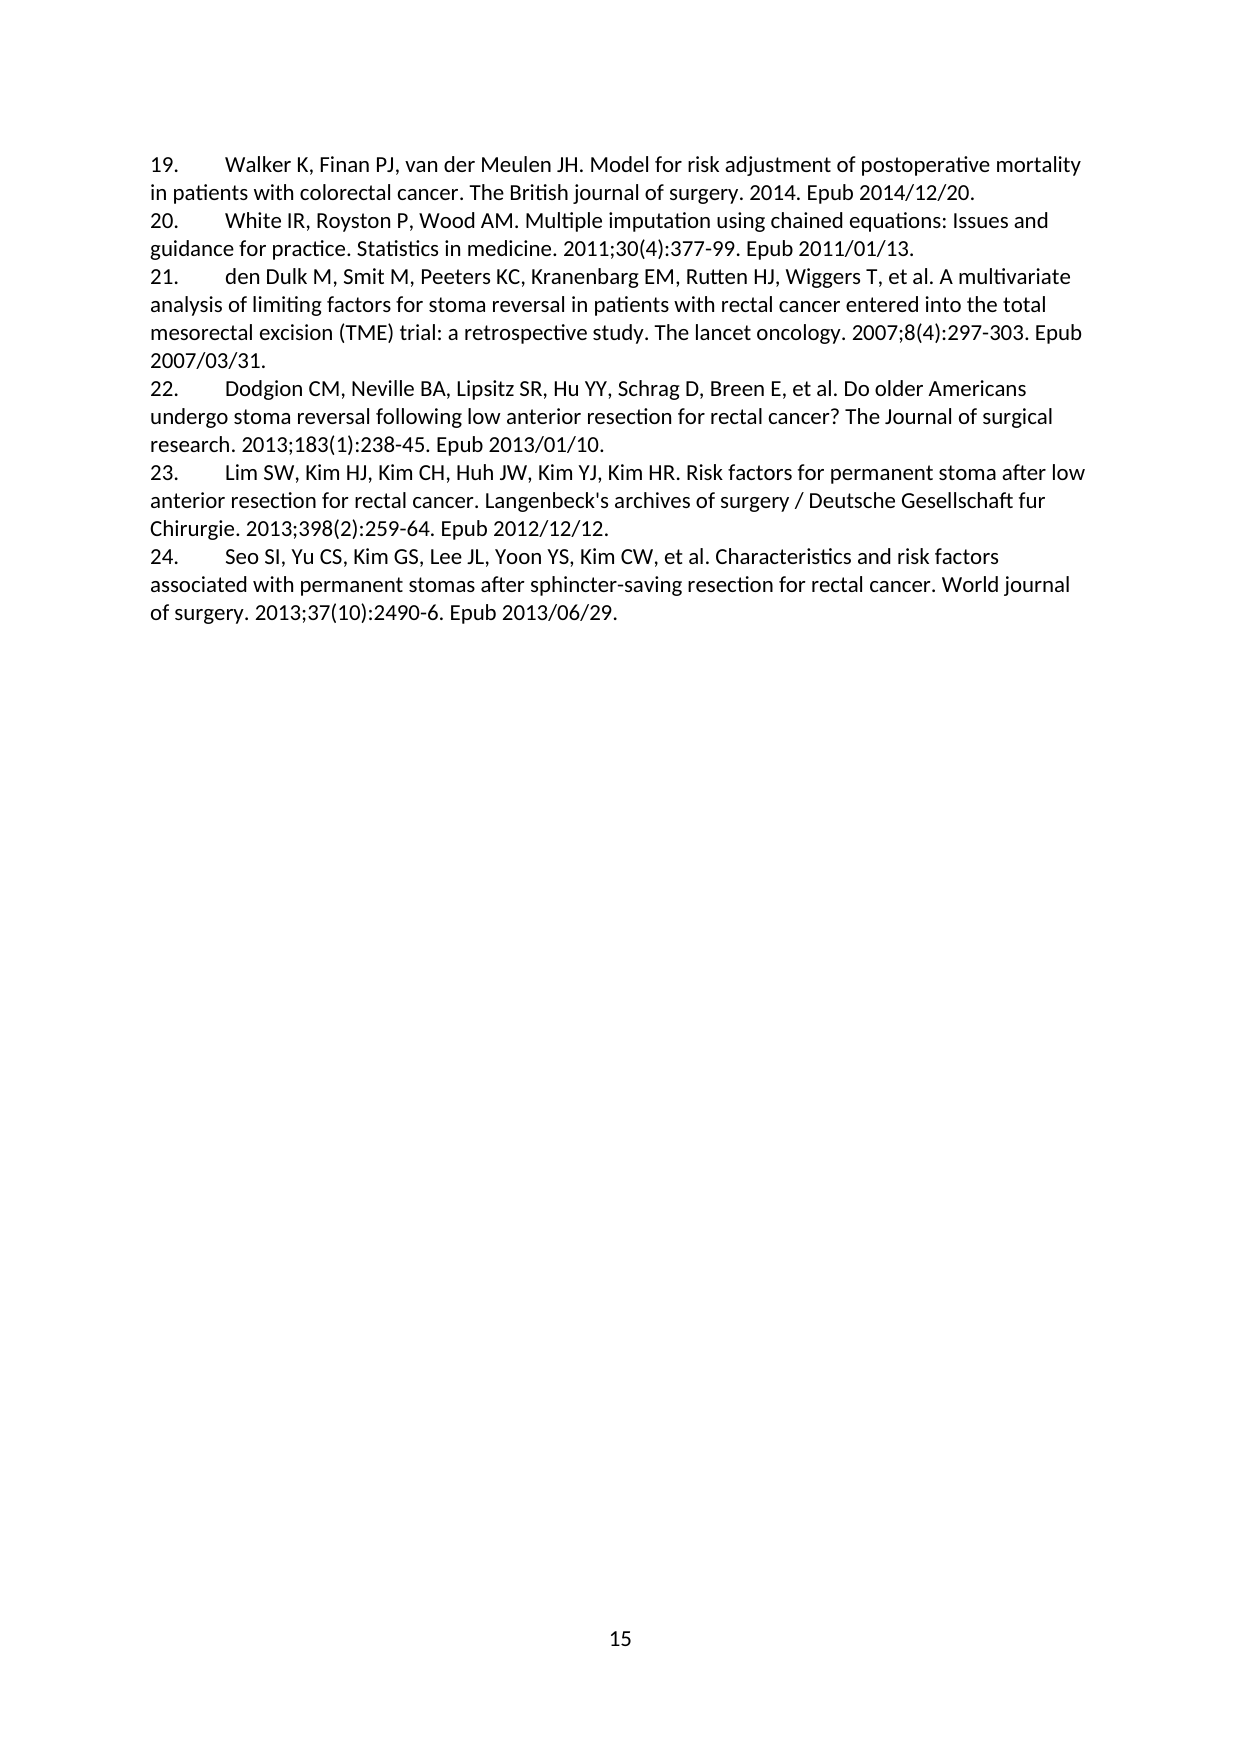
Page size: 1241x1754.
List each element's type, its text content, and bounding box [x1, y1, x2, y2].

text 23. Lim SW, Kim HJ, Kim CH, Huh JW, Kim YJ, Kim HR. Risk factors for permanent stoma after low anterior resection for rectal cancer. Langenbeck's archives of surgery / Deutsche Gesellschaft fur Chirurgie. 2013;398(2):259-64. Epub 2012/12/12. [150, 458, 1090, 542]
text 20. White IR, Royston P, Wood AM. Multiple imputation using chained equations: Issues and guidance for practice. Statistics in medicine. 2011;30(4):377-99. Epub 2011/01/13. [150, 206, 1090, 262]
text 21. den Dulk M, Smit M, Peeters KC, Kranenbarg EM, Rutten HJ, Wiggers T, et al. A multivariate analysis of limiting factors for stoma reversal in patients with rectal cancer entered into the total mesorectal excision (TME) trial: a retrospective study. The lancet oncology. 2007;8(4):297-303. Epub 2007/03/31. [150, 262, 1090, 374]
text 19. Walker K, Finan PJ, van der Meulen JH. Model for risk adjustment of postoperative mortality in patients with colorectal cancer. The British journal of surgery. 2014. Epub 2014/12/20. [150, 150, 1090, 206]
text 24. Seo SI, Yu CS, Kim GS, Lee JL, Yoon YS, Kim CW, et al. Characteristics and risk factors associated with permanent stomas after sphincter-saving resection for rectal cancer. World journal of surgery. 2013;37(10):2490-6. Epub 2013/06/29. [150, 542, 1090, 626]
text 22. Dodgion CM, Neville BA, Lipsitz SR, Hu YY, Schrag D, Breen E, et al. Do older Americans undergo stoma reversal following low anterior resection for rectal cancer? The Journal of surgical research. 2013;183(1):238-45. Epub 2013/01/10. [150, 374, 1090, 458]
